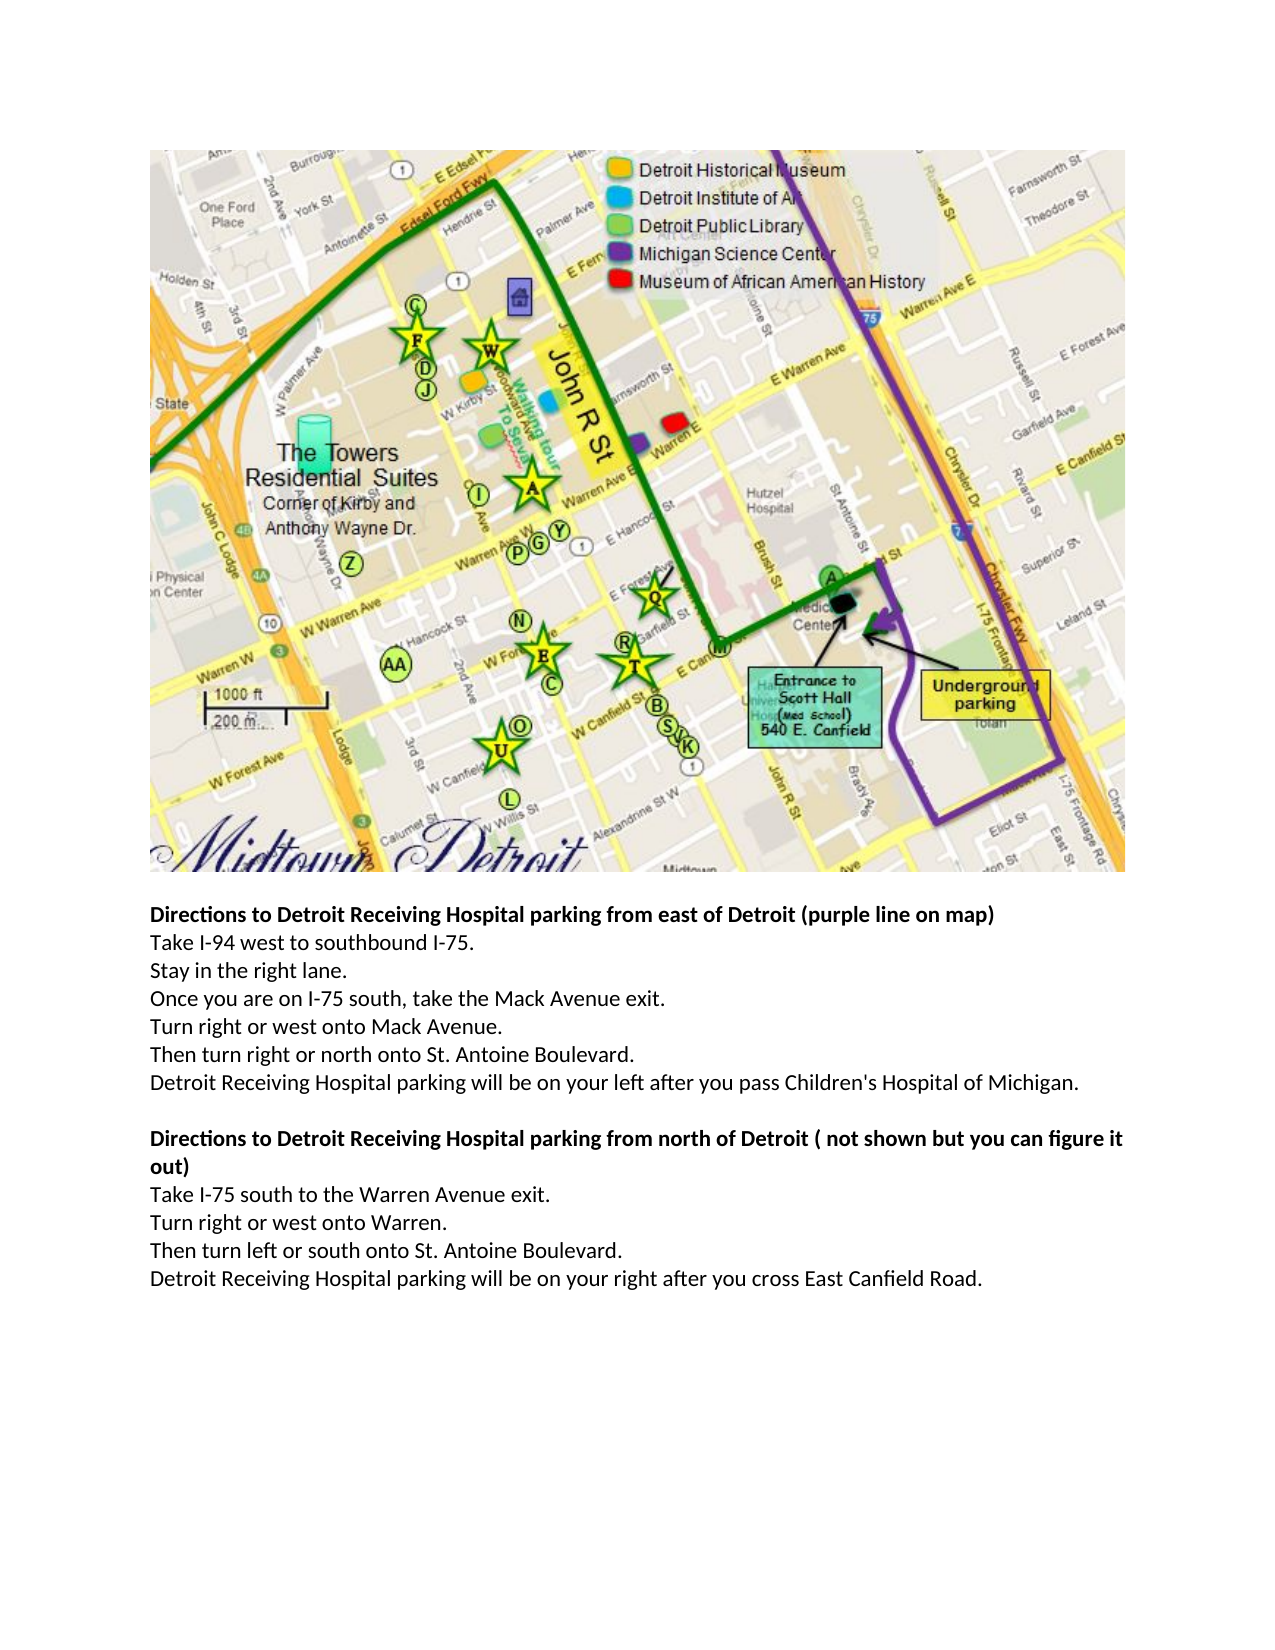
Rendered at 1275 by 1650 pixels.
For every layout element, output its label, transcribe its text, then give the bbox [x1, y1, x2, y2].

text Once you are on I-75 south, take the Mack Avenue exit. [150, 984, 1125, 1012]
text Directions to Detroit Receiving Hospital parking from east of Detroit (purple line on map) [150, 900, 1125, 928]
text Turn right or west onto Mack Avenue. [150, 1012, 1125, 1040]
text Then turn left or south onto St. Antoine Boulevard. [150, 1236, 1125, 1264]
picture [150, 150, 1125, 872]
text Turn right or west onto Warren. [150, 1208, 1125, 1236]
text Take I-75 south to the Warren Avenue exit. [150, 1180, 1125, 1208]
text Detroit Receiving Hospital parking will be on your right after you cross East Canfield Road. [150, 1264, 1125, 1292]
text Stay in the right lane. [150, 956, 1125, 984]
text Take I-94 west to southbound I-75. [150, 928, 1125, 956]
text Detroit Receiving Hospital parking will be on your left after you pass Children's Hospital of Michigan. [150, 1068, 1125, 1096]
text Then turn right or north onto St. Antoine Boulevard. [150, 1040, 1125, 1068]
text Directions to Detroit Receiving Hospital parking from north of Detroit ( not shown but you can figure it out) [150, 1124, 1125, 1180]
